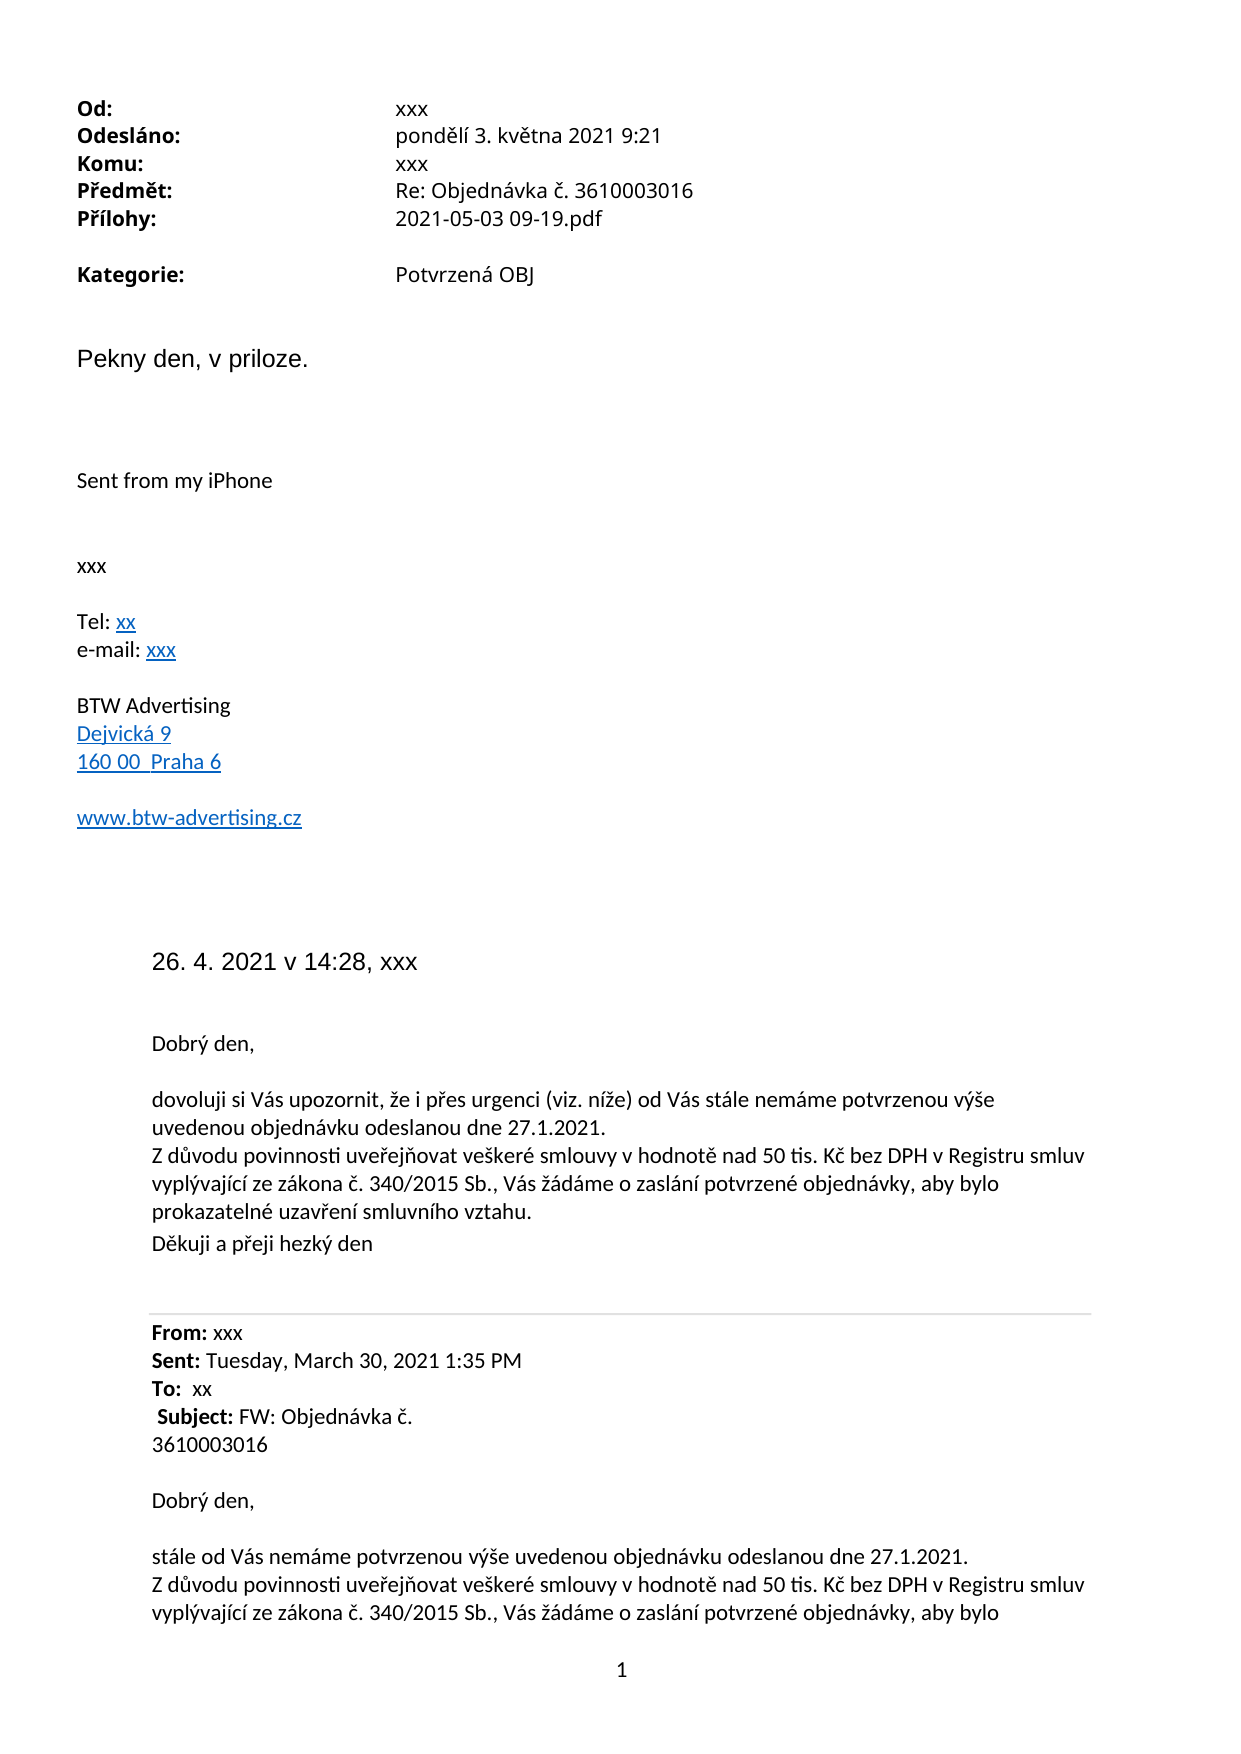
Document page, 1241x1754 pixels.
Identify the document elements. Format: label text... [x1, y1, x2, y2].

text Kategorie: Potvrzená OBJ [77, 260, 1103, 288]
text Od: xxx [77, 94, 1103, 122]
text e-mail: xxx [77, 635, 1103, 663]
text Přílohy: 2021-05-03 09-19.pdf [77, 204, 1103, 232]
text Dobrý den, [152, 1486, 1103, 1514]
text Předmět: Re: Objednávka č. 3610003016 [77, 177, 1103, 204]
text dovoluji si Vás upozornit, že i přes urgenci (viz. níže) od Vás stále nemáme potvrzenou výše uvedenou objednávku odeslanou dne 27.1.2021. [152, 1085, 998, 1141]
text 160 00 Praha 6 [77, 747, 1103, 775]
text From: xxx [152, 1312, 1103, 1346]
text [152, 1571, 1088, 1627]
subtitle 26. 4. 2021 v 14:28, xxx [152, 947, 1103, 976]
text Sent: Tuesday, March 30, 2021 1:35 PM To: xx [152, 1346, 529, 1402]
text xxx [77, 551, 264, 579]
text Odesláno: pondělí 3. května 2021 9:21 [77, 122, 1103, 149]
text Subject: FW: Objednávka č. 3610003016 [152, 1402, 529, 1458]
text Dobrý den, [152, 1029, 1103, 1057]
text Děkuji a přeji hezký den [152, 1229, 1103, 1257]
text Komu: xxx [77, 149, 1103, 177]
text Sent from my iPhone [77, 467, 1103, 495]
subtitle Pekny den, v priloze. [77, 344, 1103, 373]
text www.btw-advertising.cz [77, 803, 1103, 831]
text BTW Advertising Dejvická 9 [77, 691, 233, 747]
text stále od Vás nemáme potvrzenou výše uvedenou objednávku odeslanou dne 27.1.2021. [152, 1542, 1103, 1571]
text Tel: xx [77, 607, 1103, 635]
